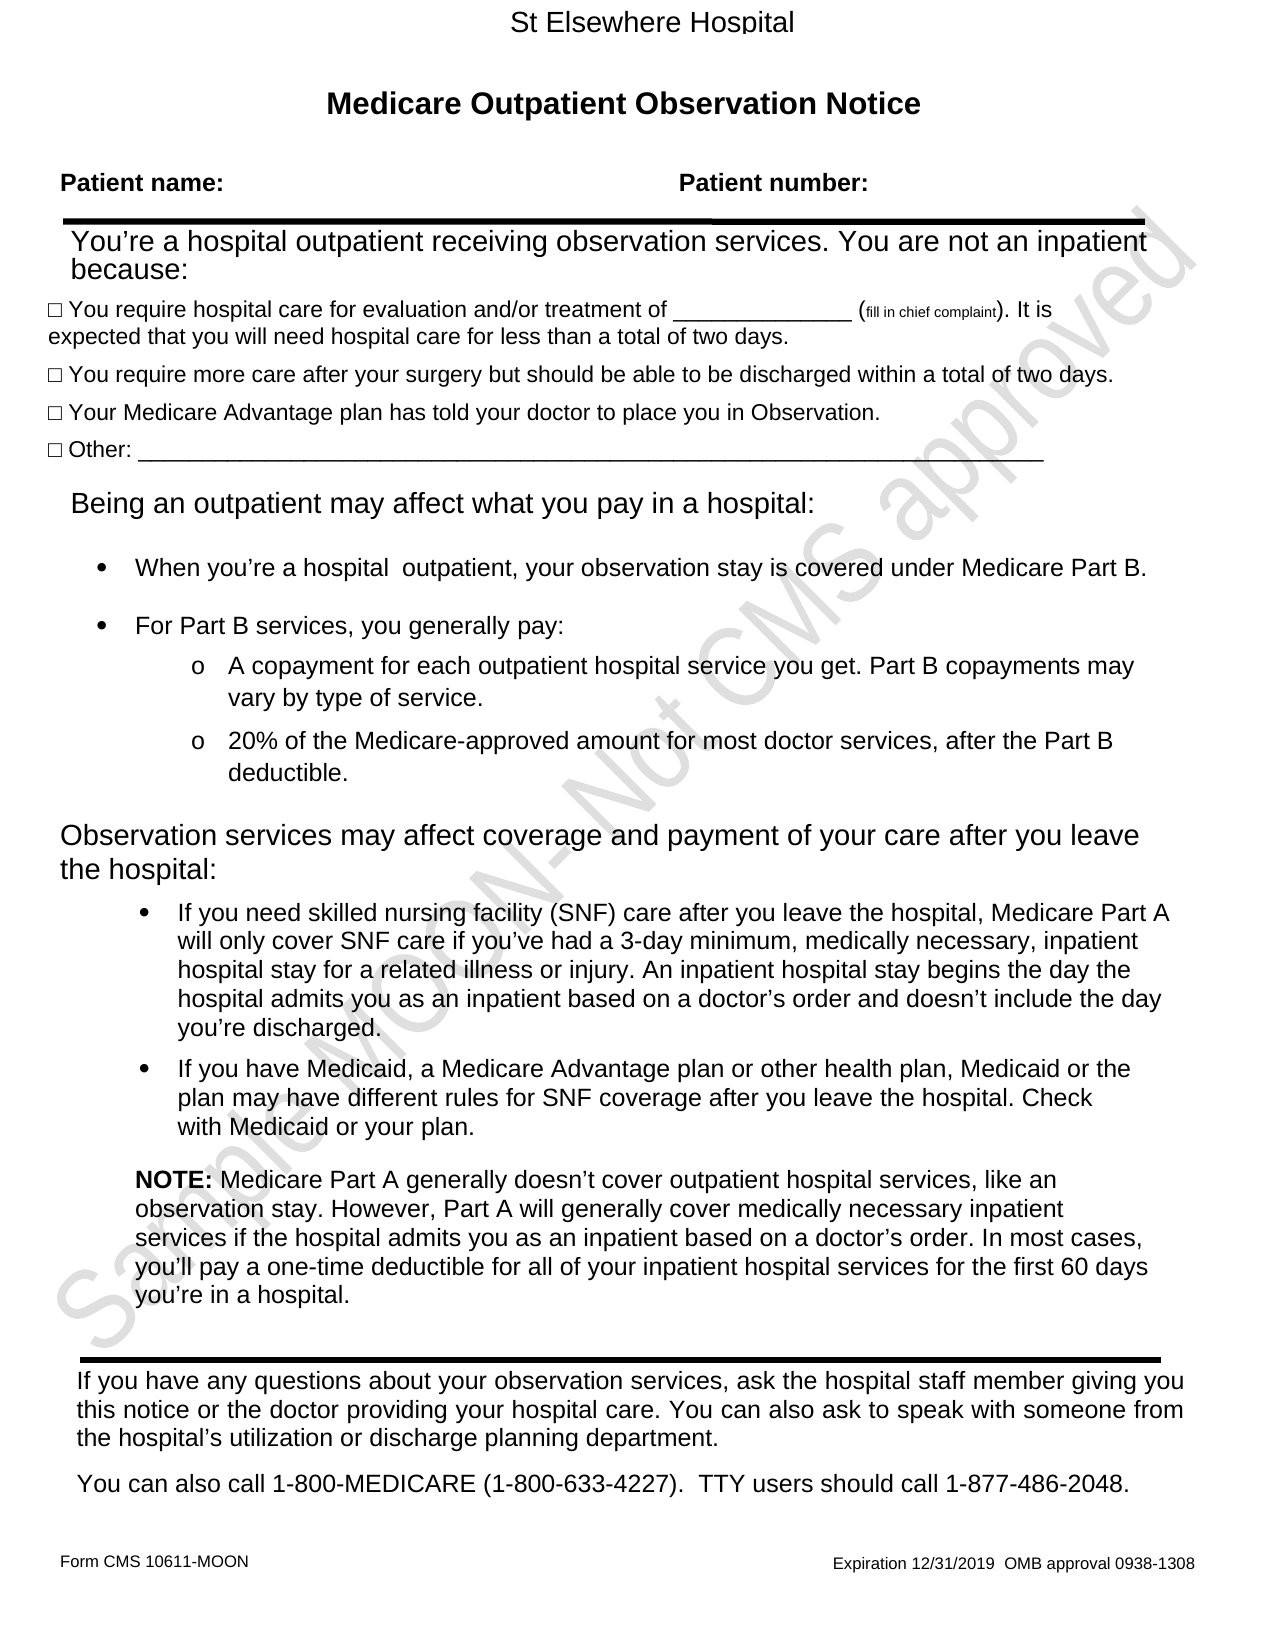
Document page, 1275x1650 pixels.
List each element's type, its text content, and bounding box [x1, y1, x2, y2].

text □ Your Medicare Advantage plan has told your doctor to place you in Observation. [48, 399, 1136, 425]
text □ You require hospital care for evaluation and/or treatment of ______________ (fill in chief complaint). It is expected that you will need hospital care for less than a total of two days. [48, 296, 1136, 349]
list 20% of the Medicare-approved amount for most doctor services, after the Part B deductible. [190, 726, 1115, 787]
list When you’re a hospital outpatient, your observation stay is covered under Medicare Part B. [97, 553, 1210, 582]
list If you have Medicaid, a Medicare Advantage plan or other health plan, Medicaid or the plan may have different rules for SNF coverage after you leave the hospital. Check with Medicaid or your plan. [140, 1054, 1141, 1140]
text NOTE: Medicare Part A generally doesn’t cover outpatient hospital services, like an observation stay. However, Part A will generally cover medically necessary inpatient services if the hospital admits you as an inpatient based on a doctor’s order. In most cases, you’ll pay a one-time deductible for all of your inpatient hospital services for the first 60 days you’re in a hospital. [135, 1165, 1154, 1309]
text Medicare Outpatient Observation Notice [326, 85, 1210, 121]
list For Part B services, you generally pay: [97, 611, 1210, 640]
list A copayment for each outpatient hospital service you get. Part B copayments may vary by type of service. [190, 651, 1136, 712]
list If you need skilled nursing facility (SNF) care after you leave the hospital, Medicare Part A will only cover SNF care if you’ve had a 3-day minimum, medically necessary, inpatient hospital stay for a related illness or injury. An inpatient hospital stay begins the day the hospital admits you as an inpatient based on a doctor’s order and doesn’t include the day you’re discharged. [140, 897, 1172, 1041]
text □ You require more care after your surgery but should be able to be discharged within a total of two days. [48, 361, 1136, 387]
text You can also call 1-800-MEDICARE (1-800-633-4227). TTY users should call 1-877-486-2048. [76, 1469, 1210, 1497]
text Patient name: Patient number: [60, 168, 1210, 196]
text Being an outpatient may affect what you pay in a hospital: [70, 486, 1210, 519]
text □ Other: _______________________________________________________________________ [48, 436, 1136, 463]
subtitle Observation services may affect coverage and payment of your care after you leave the hospital: [60, 818, 1143, 885]
subtitle You’re a hospital outpatient receiving observation services. You are not an inpatient because: [70, 218, 1210, 285]
text If you have any questions about your observation services, ask the hospital staff member giving you this notice or the doctor providing your hospital care. You can also ask to speak with someone from the hospital’s utilization or discharge planning department. [76, 1366, 1187, 1452]
